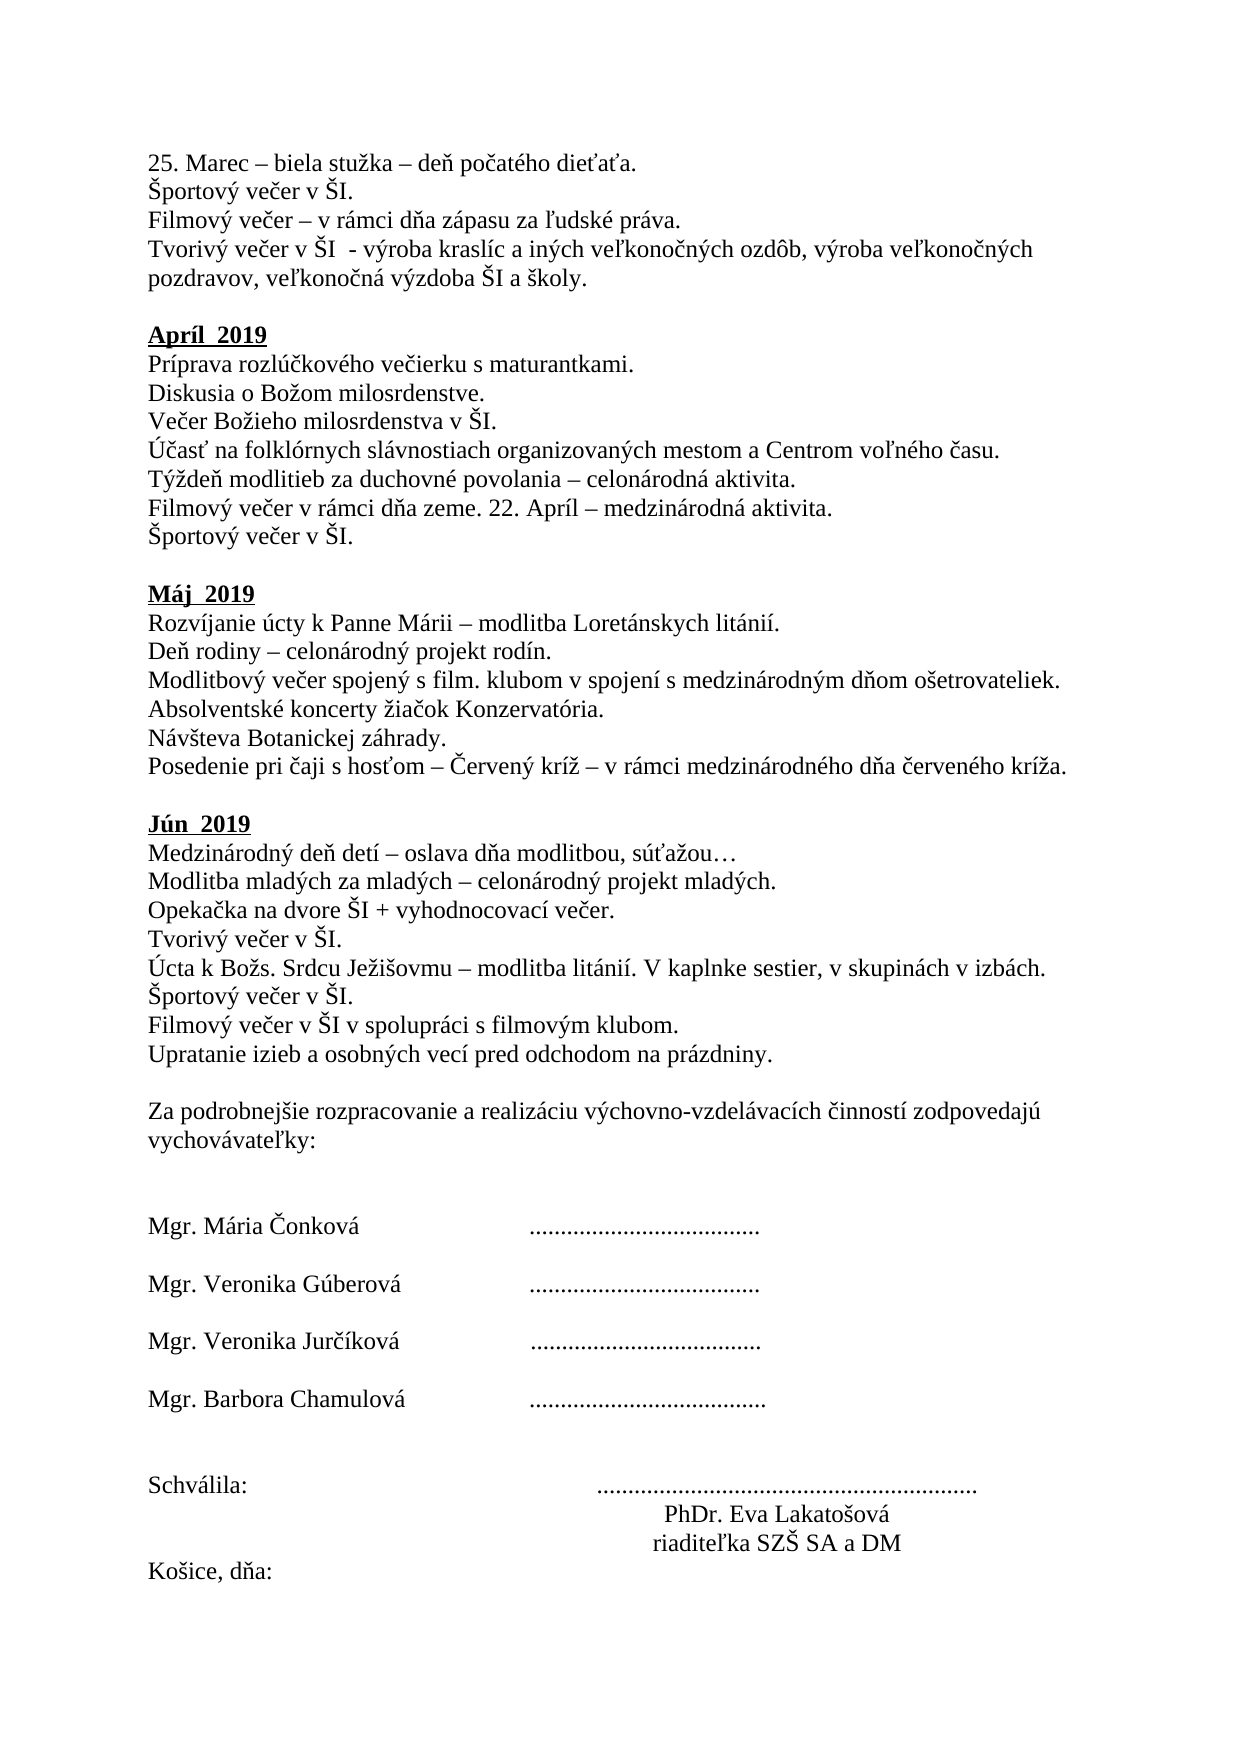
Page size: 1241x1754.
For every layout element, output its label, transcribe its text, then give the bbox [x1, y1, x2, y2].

text Športový večer v ŠI. [148, 521, 1093, 550]
text Modlitbový večer spojený s film. klubom v spojení s medzinárodným dňom ošetrovateliek. [148, 665, 1093, 694]
text Filmový večer v ŠI v spolupráci s filmovým klubom. [148, 1010, 1093, 1039]
text Mgr. Veronika Jurčíková ..................................... [148, 1326, 1093, 1355]
text Absolventské koncerty žiačok Konzervatória. [148, 694, 1093, 723]
text Rozvíjanie úcty k Panne Márii – modlitba Loretánskych litánií. [148, 608, 1093, 636]
text Medzinárodný deň detí – oslava dňa modlitbou, súťažou… [148, 838, 1093, 866]
text Tvorivý večer v ŠI - výroba kraslíc a iných veľkonočných ozdôb, výroba veľkonočných pozdravov, veľkonočná výzdoba ŠI a školy. [148, 234, 1093, 291]
text Jún 2019 [148, 809, 1093, 838]
text Košice, dňa: [148, 1556, 1093, 1585]
text Športový večer v ŠI. [148, 981, 1093, 1010]
text Tvorivý večer v ŠI. [148, 924, 1093, 953]
text Mgr. Barbora Chamulová ...................................... [148, 1384, 1093, 1413]
text Máj 2019 [148, 579, 1093, 608]
text Úcta k Božs. Srdcu Ježišovmu – modlitba litánií. V kaplnke sestier, v skupinách v izbách. [148, 953, 1093, 981]
text Týždeň modlitieb za duchovné povolania – celonárodná aktivita. [148, 464, 1093, 493]
text Filmový večer – v rámci dňa zápasu za ľudské práva. [148, 205, 1093, 234]
text Účasť na folklórnych slávnostiach organizovaných mestom a Centrom voľného času. [148, 435, 1093, 464]
text Opekačka na dvore ŠI + vyhodnocovací večer. [148, 895, 1093, 924]
text Príprava rozlúčkového večierku s maturantkami. [148, 349, 1093, 378]
text Mgr. Veronika Gúberová ..................................... [148, 1269, 1093, 1298]
text Apríl 2019 [148, 320, 1093, 349]
text Večer Božieho milosrdenstva v ŠI. [148, 406, 1093, 435]
text Diskusia o Božom milosrdenstve. [148, 378, 1093, 406]
text Deň rodiny – celonárodný projekt rodín. [148, 636, 1093, 665]
text 25. Marec – biela stužka – deň počatého dieťaťa. [148, 148, 1093, 176]
text Schválila: ............................................................. [148, 1470, 1093, 1499]
text Športový večer v ŠI. [148, 176, 1093, 205]
text Upratanie izieb a osobných vecí pred odchodom na prázdniny. [148, 1039, 1093, 1068]
text Návšteva Botanickej záhrady. [148, 723, 1093, 751]
text Mgr. Mária Čonková ..................................... [148, 1211, 1093, 1240]
text Posedenie pri čaji s hosťom – Červený kríž – v rámci medzinárodného dňa červeného kríža. [148, 751, 1093, 780]
text Filmový večer v rámci dňa zeme. 22. Apríl – medzinárodná aktivita. [148, 493, 1093, 521]
text riaditeľka SZŠ SA a DM [148, 1528, 1093, 1556]
text PhDr. Eva Lakatošová [664, 1499, 1093, 1528]
text Modlitba mladých za mladých – celonárodný projekt mladých. [148, 866, 1093, 895]
text Za podrobnejšie rozpracovanie a realizáciu výchovno-vzdelávacích činností zodpovedajú vychovávateľky: [148, 1096, 1093, 1154]
